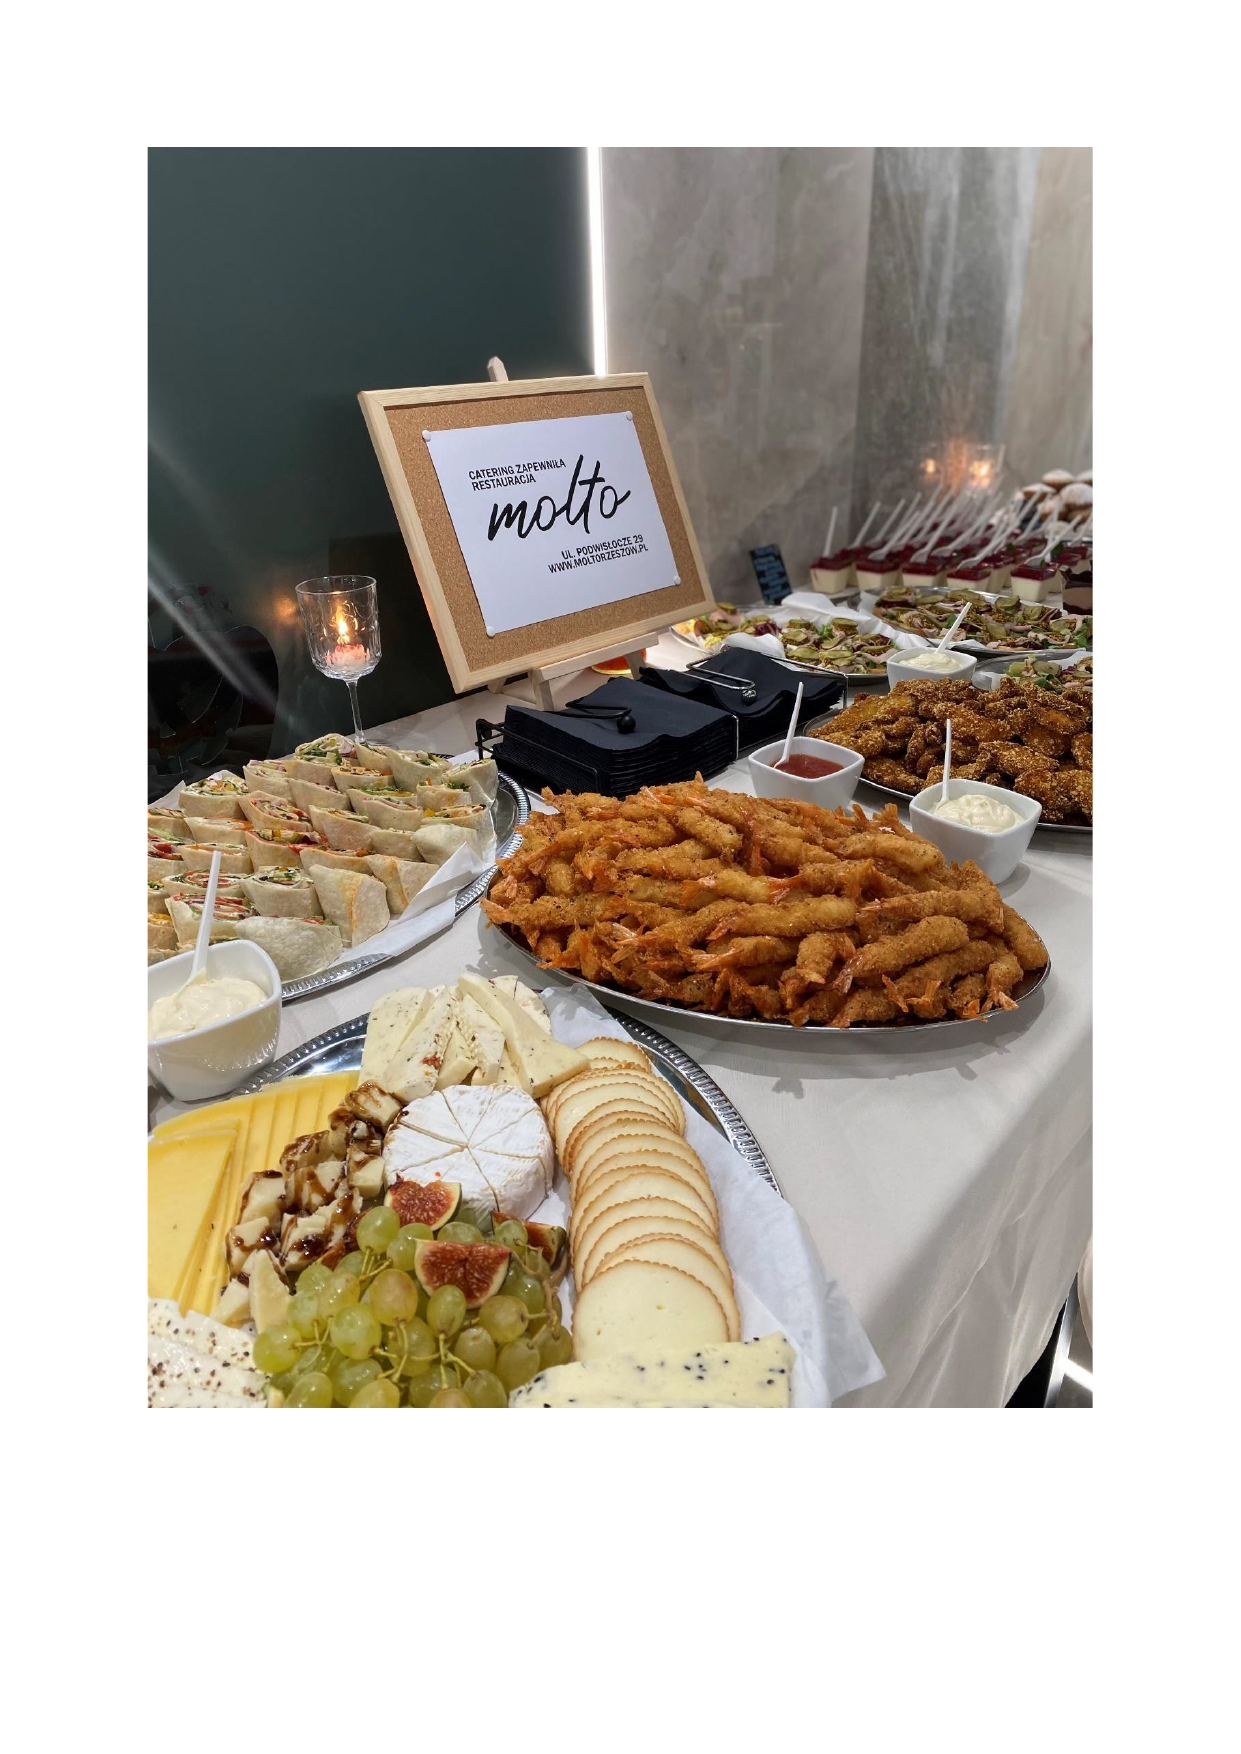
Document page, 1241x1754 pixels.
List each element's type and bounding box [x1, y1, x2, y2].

picture [147, 147, 1093, 1408]
